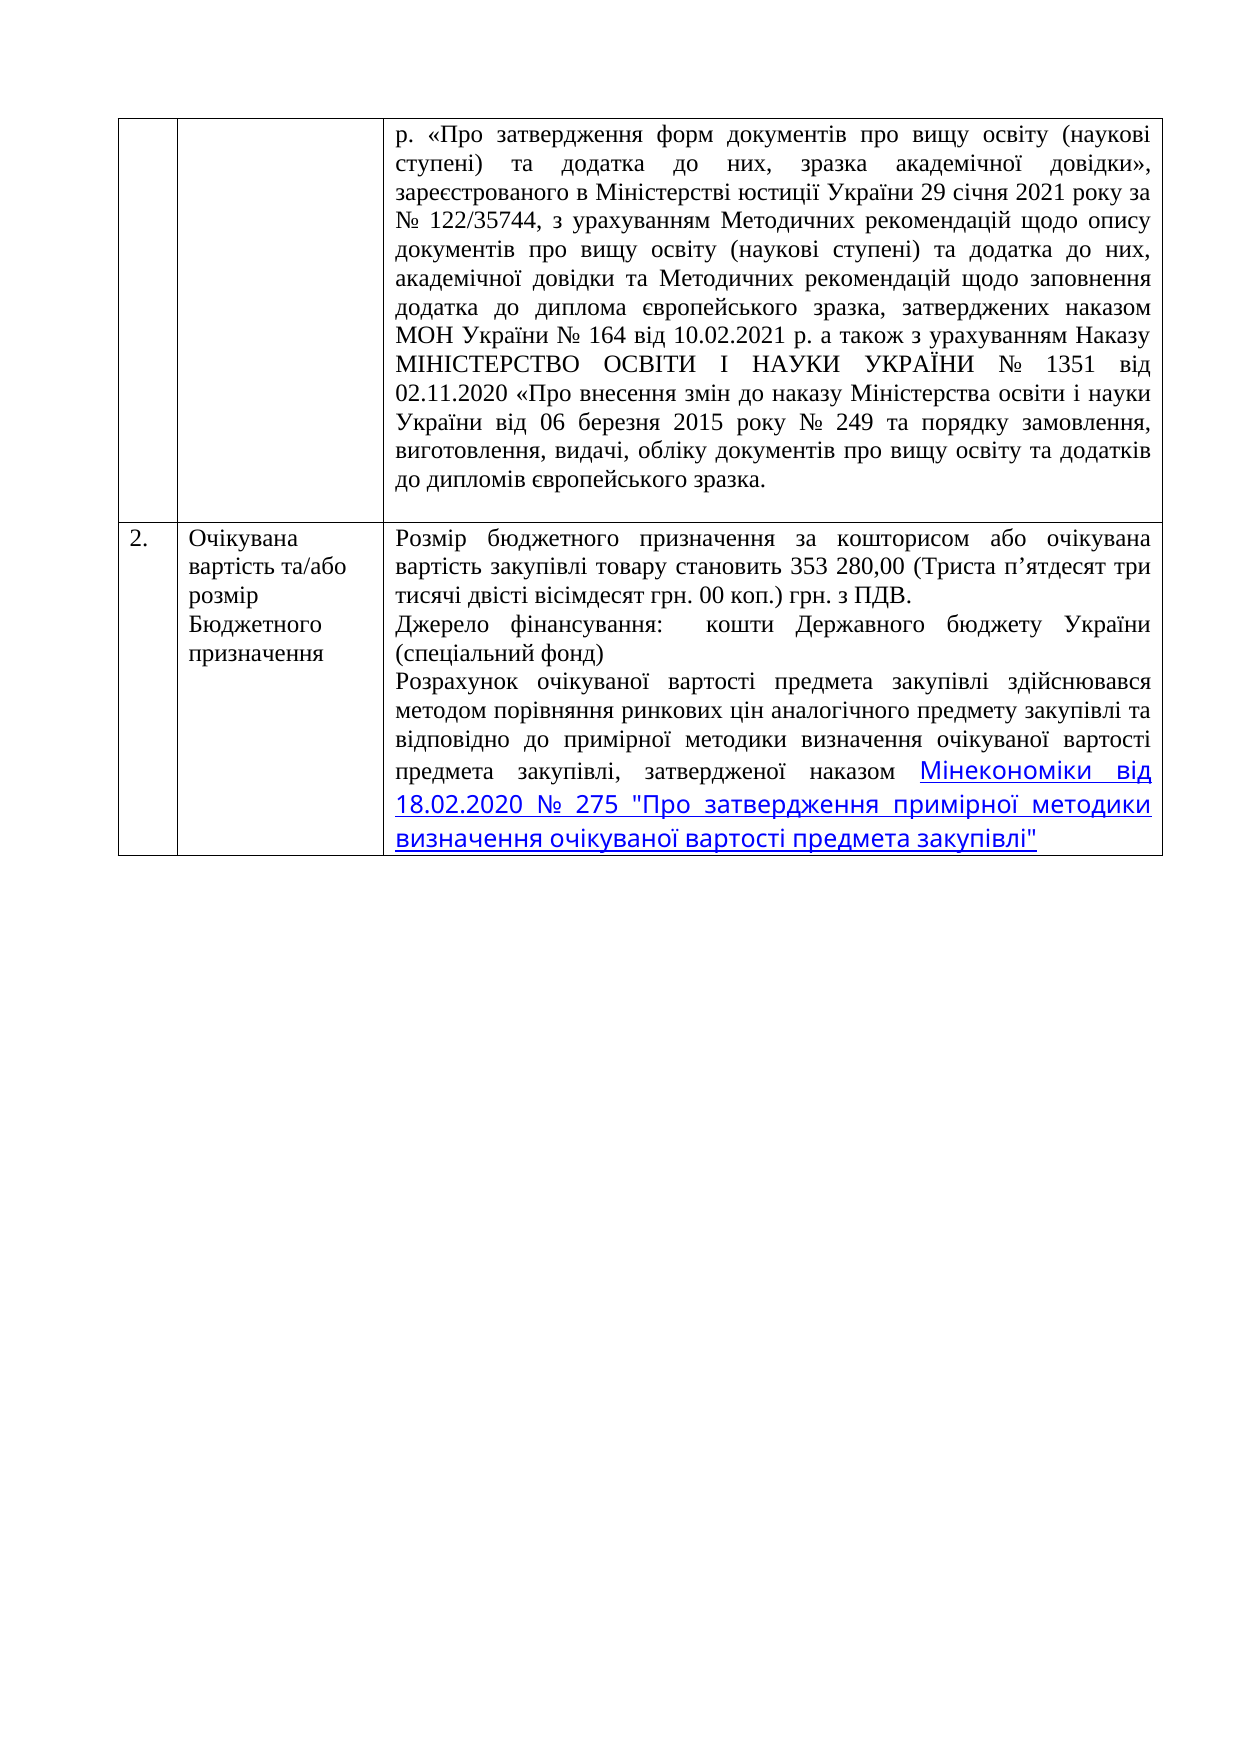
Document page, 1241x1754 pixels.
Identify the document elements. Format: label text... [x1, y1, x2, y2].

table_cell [178, 119, 383, 522]
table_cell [384, 119, 1162, 522]
table_cell Очікувана вартість та/або розмір Бюджетного призначення [178, 523, 383, 855]
table_cell 1. [119, 119, 177, 522]
table_cell 2. [119, 523, 177, 855]
table_cell Розмір бюджетного призначення за кошторисом або очікувана вартість закупівлі товару становить 353 280,00 (Триста п’ятдесят три тисячі двісті вісімдесят грн. 00 коп.) грн. з ПДВ. Джерело фінансування: кошти Державного бюджету України (спеціальний фонд) Розрахунок очікуваної вартості предмета закупівлі здійснювався методом порівняння ринкових цін аналогічного предмету закупівлі та відповідно до примірної методики визначення очікуваної вартості предмета закупівлі, затвердженої наказом Мінекономіки від 18.02.2020 № 275 "Про затвердження примірної методики визначення очікуваної вартості предмета закупівлі" [384, 523, 1162, 855]
